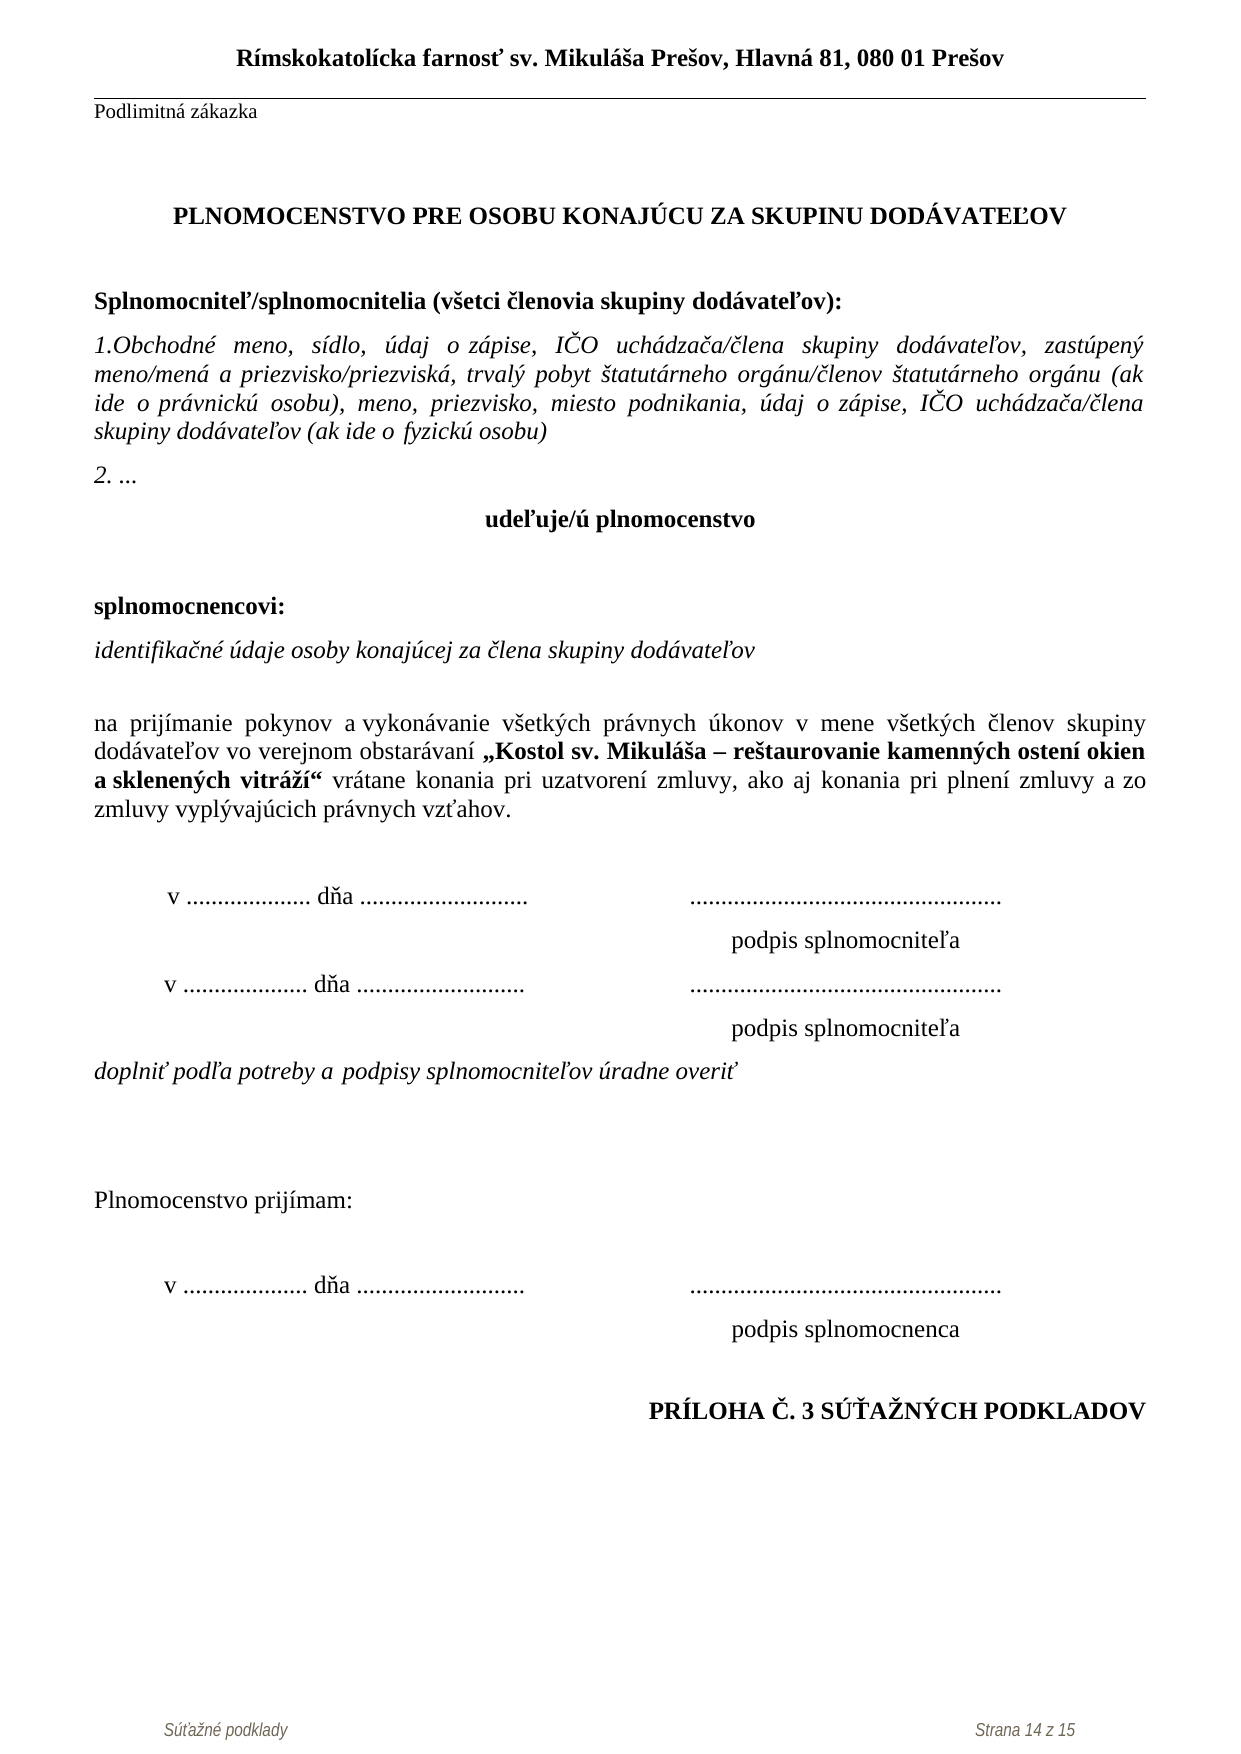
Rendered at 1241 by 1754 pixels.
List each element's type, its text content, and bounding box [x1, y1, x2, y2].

text splnomocnencovi: [94, 591, 1146, 620]
table_header .................................................. podpis splnomocniteľa [595, 866, 1096, 954]
text na prijímanie pokynov a vykonávanie všetkých právnych úkonov v mene všetkých členov skupiny dodávateľov vo verejnom obstarávaní „Kostol sv. Mikuláša – reštaurovanie kamenných ostení okien a sklenených vitráží“ vrátane konania pri uzatvorení zmluvy, ako aj konania pri plnení zmluvy a zo zmluvy vyplývajúcich právnych vzťahov. [94, 708, 1146, 823]
table_cell v .................... dňa ........................... [94, 954, 595, 1041]
text doplniť podľa potreby a podpisy splnomocniteľov úradne overiť [94, 1056, 1146, 1085]
table_header v .................... dňa ........................... [94, 1255, 595, 1343]
table_cell .................................................. podpis splnomocniteľa [595, 954, 1096, 1041]
text Splnomocniteľ/splnomocnitelia (všetci členovia skupiny dodávateľov): [94, 286, 1146, 315]
text Príloha č. 3 súťažných podkladov [94, 1396, 1146, 1425]
text udeľuje/ú plnomocenstvo [94, 504, 1146, 533]
table_header .................................................. podpis splnomocnenca [595, 1255, 1096, 1343]
text identifikačné údaje osoby konajúcej za člena skupiny dodávateľov [94, 635, 1146, 664]
text 2. ... [94, 460, 1146, 489]
text Plnomocenstvo pre osobu konajúcu za skupinu dodávateľov [94, 201, 1146, 230]
text 1.Obchodné meno, sídlo, údaj o zápise, IČO uchádzača/člena skupiny dodávateľov, zastúpený meno/mená a priezvisko/priezviská, trvalý pobyt štatutárneho orgánu/členov štatutárneho orgánu (ak ide o právnickú osobu), meno, priezvisko, miesto podnikania, údaj o zápise, IČO uchádzača/člena skupiny dodávateľov (ak ide o fyzickú osobu) [94, 330, 1146, 445]
table_header v .................... dňa ........................... [94, 866, 595, 954]
text Plnomocenstvo prijímam: [94, 1185, 1146, 1214]
